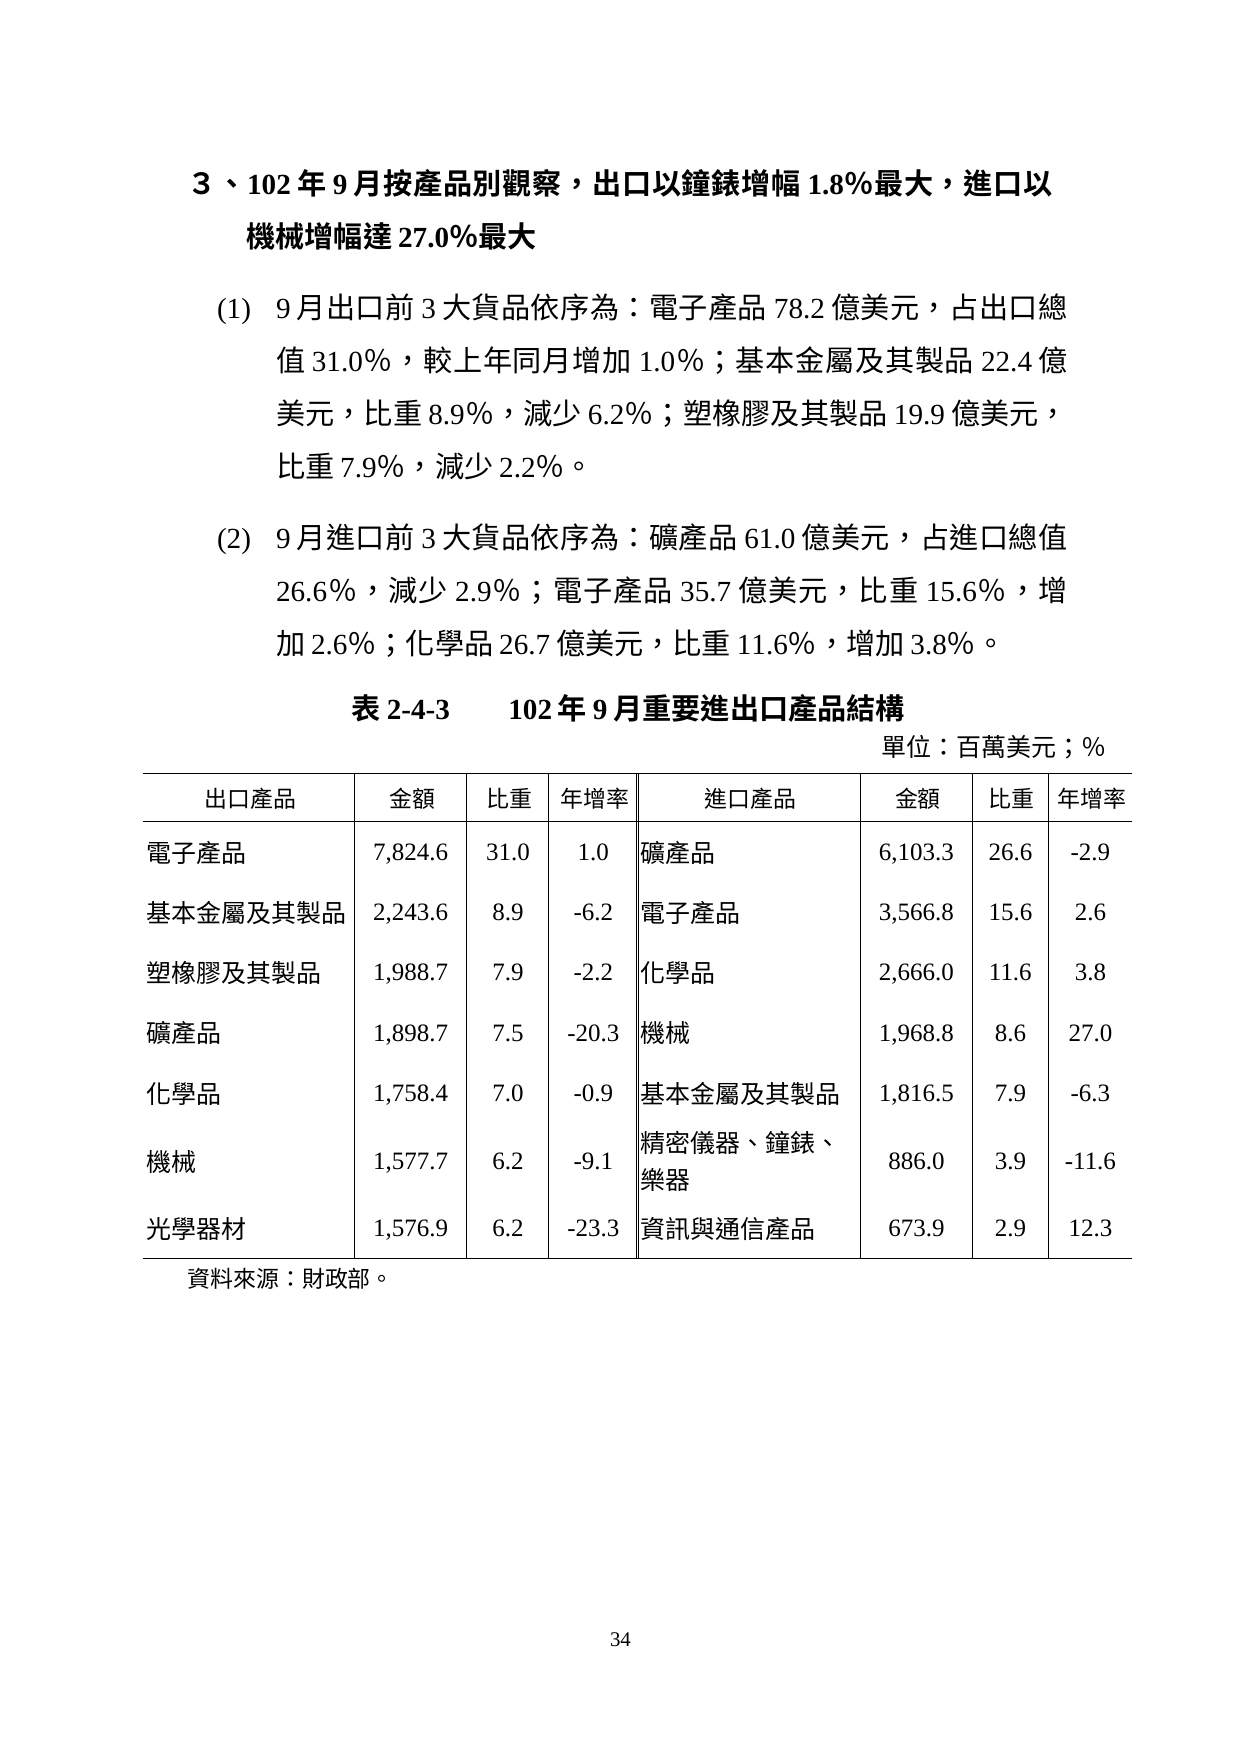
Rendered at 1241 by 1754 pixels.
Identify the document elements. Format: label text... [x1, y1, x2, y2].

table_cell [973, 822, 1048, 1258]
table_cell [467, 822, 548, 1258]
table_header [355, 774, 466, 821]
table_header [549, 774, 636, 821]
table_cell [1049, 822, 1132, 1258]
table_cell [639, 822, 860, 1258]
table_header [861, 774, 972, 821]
list 9月進口前3大貨品依序為：礦產品61.0億美元，占進口總值26.6％，減少2.9％；電子產品35.7億美元，比重15.6％，增加2.6％；化學品26.7億美元，比重11.6％，增加3.8％。 [217, 515, 1068, 663]
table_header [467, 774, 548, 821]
text 表2-4-3 102年9月重要進出口產品結構 [187, 686, 1069, 727]
text 資料來源：財政部。 [187, 1259, 1053, 1297]
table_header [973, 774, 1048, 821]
list 9月出口前3大貨品依序為：電子產品78.2億美元，占出口總值31.0％，較上年同月增加1.0％；基本金屬及其製品22.4億美元，比重8.9％，減少6.2％；塑橡膠及其製品19.9億美元，比重7.9％，減少2.2％。 [217, 285, 1068, 486]
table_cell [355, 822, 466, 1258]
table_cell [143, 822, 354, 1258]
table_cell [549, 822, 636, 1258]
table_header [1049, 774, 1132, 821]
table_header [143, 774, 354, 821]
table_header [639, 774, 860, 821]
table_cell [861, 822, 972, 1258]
text ３、102年9月按產品別觀察，出口以鐘錶增幅1.8％最大，進口以機械增幅達27.0％最大 [187, 161, 1053, 256]
text 單位：百萬美元；％ [187, 727, 1106, 764]
